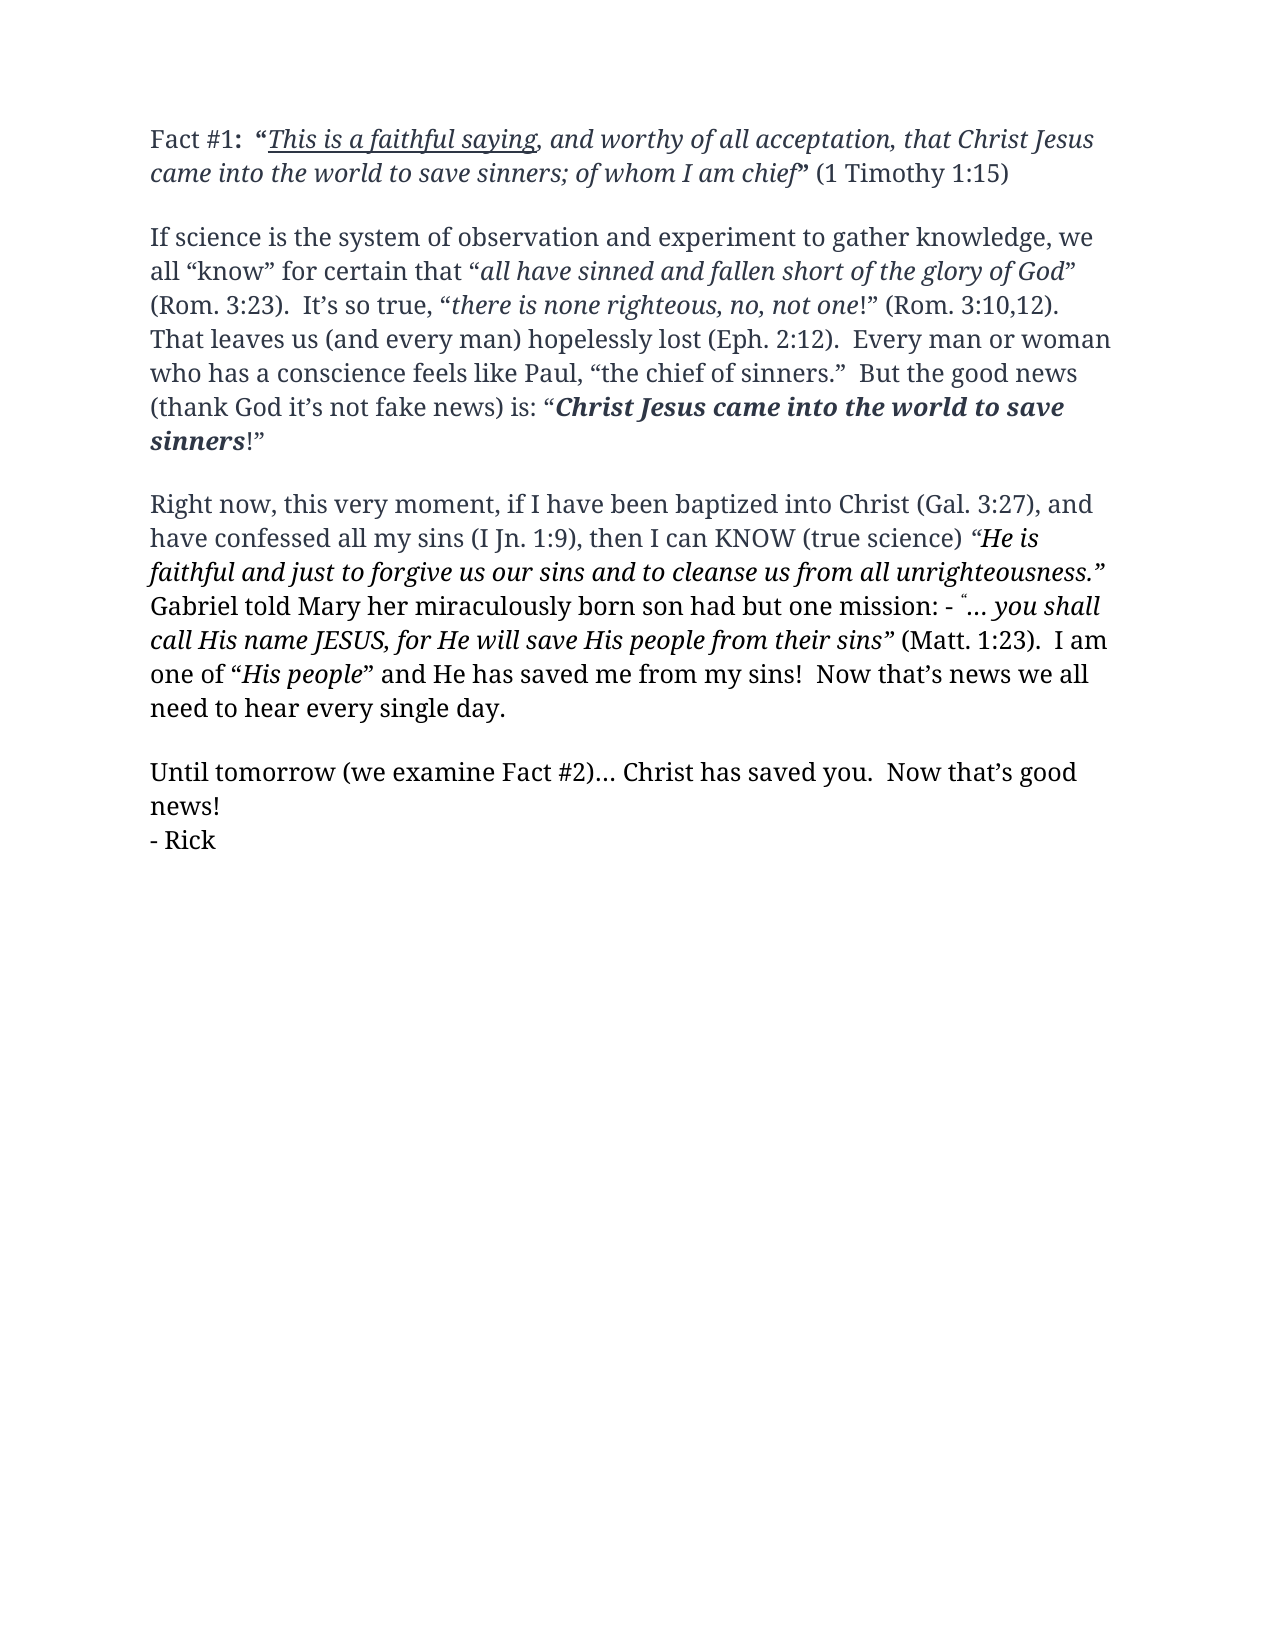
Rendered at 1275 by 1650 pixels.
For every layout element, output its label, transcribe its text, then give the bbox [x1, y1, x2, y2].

text Fact #1: “This is a faithful saying, and worthy of all acceptation, that Christ Jesus came into the world to save sinners; of whom I am chief” (1 Timothy 1:15) [150, 122, 1125, 190]
text If science is the system of observation and experiment to gather knowledge, we all “know” for certain that “all have sinned and fallen short of the glory of God” (Rom. 3:23). It’s so true, “there is none righteous, no, not one!” (Rom. 3:10,12). That leaves us (and every man) hopelessly lost (Eph. 2:12). Every man or woman who has a conscience feels like Paul, “the chief of sinners.” But the good news (thank God it’s not fake news) is: “Christ Jesus came into the world to save sinners!” [150, 219, 1125, 458]
text Until tomorrow (we examine Fact #2)… Christ has saved you. Now that’s good news! - Rick [150, 754, 1125, 857]
text Right now, this very moment, if I have been baptized into Christ (Gal. 3:27), and have confessed all my sins (I Jn. 1:9), then I can KNOW (true science) “He is faithful and just to forgive us our sins and to cleanse us from all unrighteousness.” Gabriel told Mary her miraculously born son had but one mission: - “… you shall call His name JESUS, for He will save His people from their sins” (Matt. 1:23). I am one of “His people” and He has saved me from my sins! Now that’s news we all need to hear every single day. [150, 487, 1125, 725]
